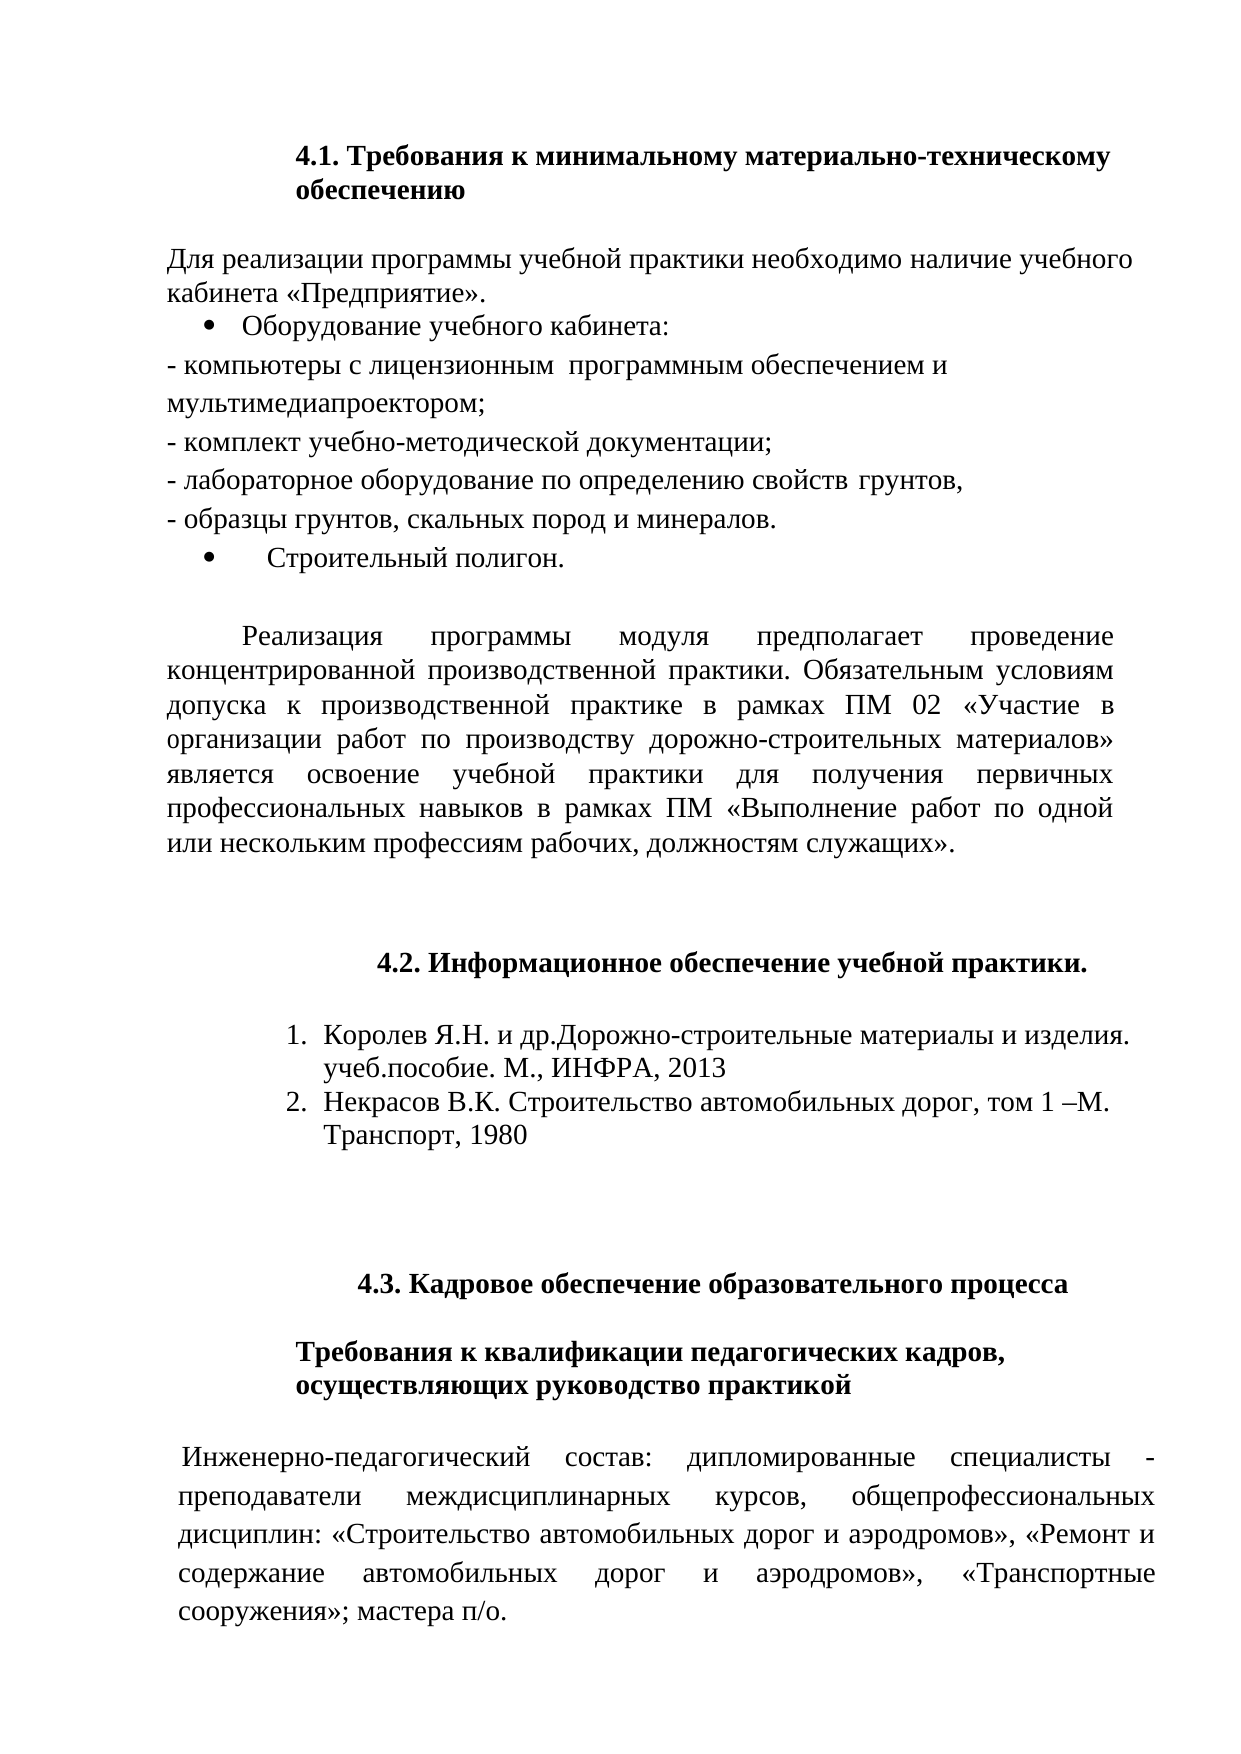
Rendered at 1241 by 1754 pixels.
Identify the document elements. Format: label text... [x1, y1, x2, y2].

text - комплект учебно-методической документации; [167, 424, 1163, 457]
subtitle 4.3. Кадровое обеспечение образовательного процесса Требования к квалификации педагогических кадров, осуществляющих руководство практикой [295, 1267, 1163, 1401]
text - образцы грунтов, скальных пород и минералов. [167, 501, 1163, 535]
subtitle Некрасов В.К. Строительство автомобильных дорог, том 1 –М. Транспорт, 1980 [286, 1084, 1163, 1151]
list Оборудование учебного кабинета: [204, 308, 1163, 342]
text Для реализации программы учебной практики необходимо наличие учебного кабинета «Предприятие». [167, 241, 1163, 308]
list Строительный полигон. [204, 540, 1163, 574]
subtitle Королев Я.Н. и др.Дорожно-строительные материалы и изделия. учеб.пособие. М., ИНФРА, 2013 [286, 1017, 1163, 1084]
text - лабораторное оборудование по определению свойств грунтов, [167, 462, 1163, 496]
text Инженерно-педагогический состав: дипломированные специалисты - преподаватели междисциплинарных курсов, общепрофессиональных дисциплин: «Строительство автомобильных дорог и аэродромов», «Ремонт и содержание автомобильных дорог и аэродромов», «Транспортные сооружения»; мастера п/о. [178, 1439, 1156, 1627]
list Реализация программы модуля предполагает проведение концентрированной производственной практики. Обязательным условиям допуска к производственной практике в рамках ПМ 02 «Участие в организации работ по производству дорожно-строительных материалов» является освоение учебной практики для получения первичных профессиональных навыков в рамках ПМ «Выполнение работ по одной или нескольким профессиям рабочих, должностям служащих». [167, 618, 1114, 858]
subtitle 4.1. Требования к минимальному материально-техническому обеспечению [295, 138, 1163, 206]
subtitle 4.2. Информационное обеспечение учебной практики. [377, 945, 1163, 978]
text - компьютеры с лицензионным программным обеспечением и мультимедиапроектором; [167, 347, 1150, 419]
